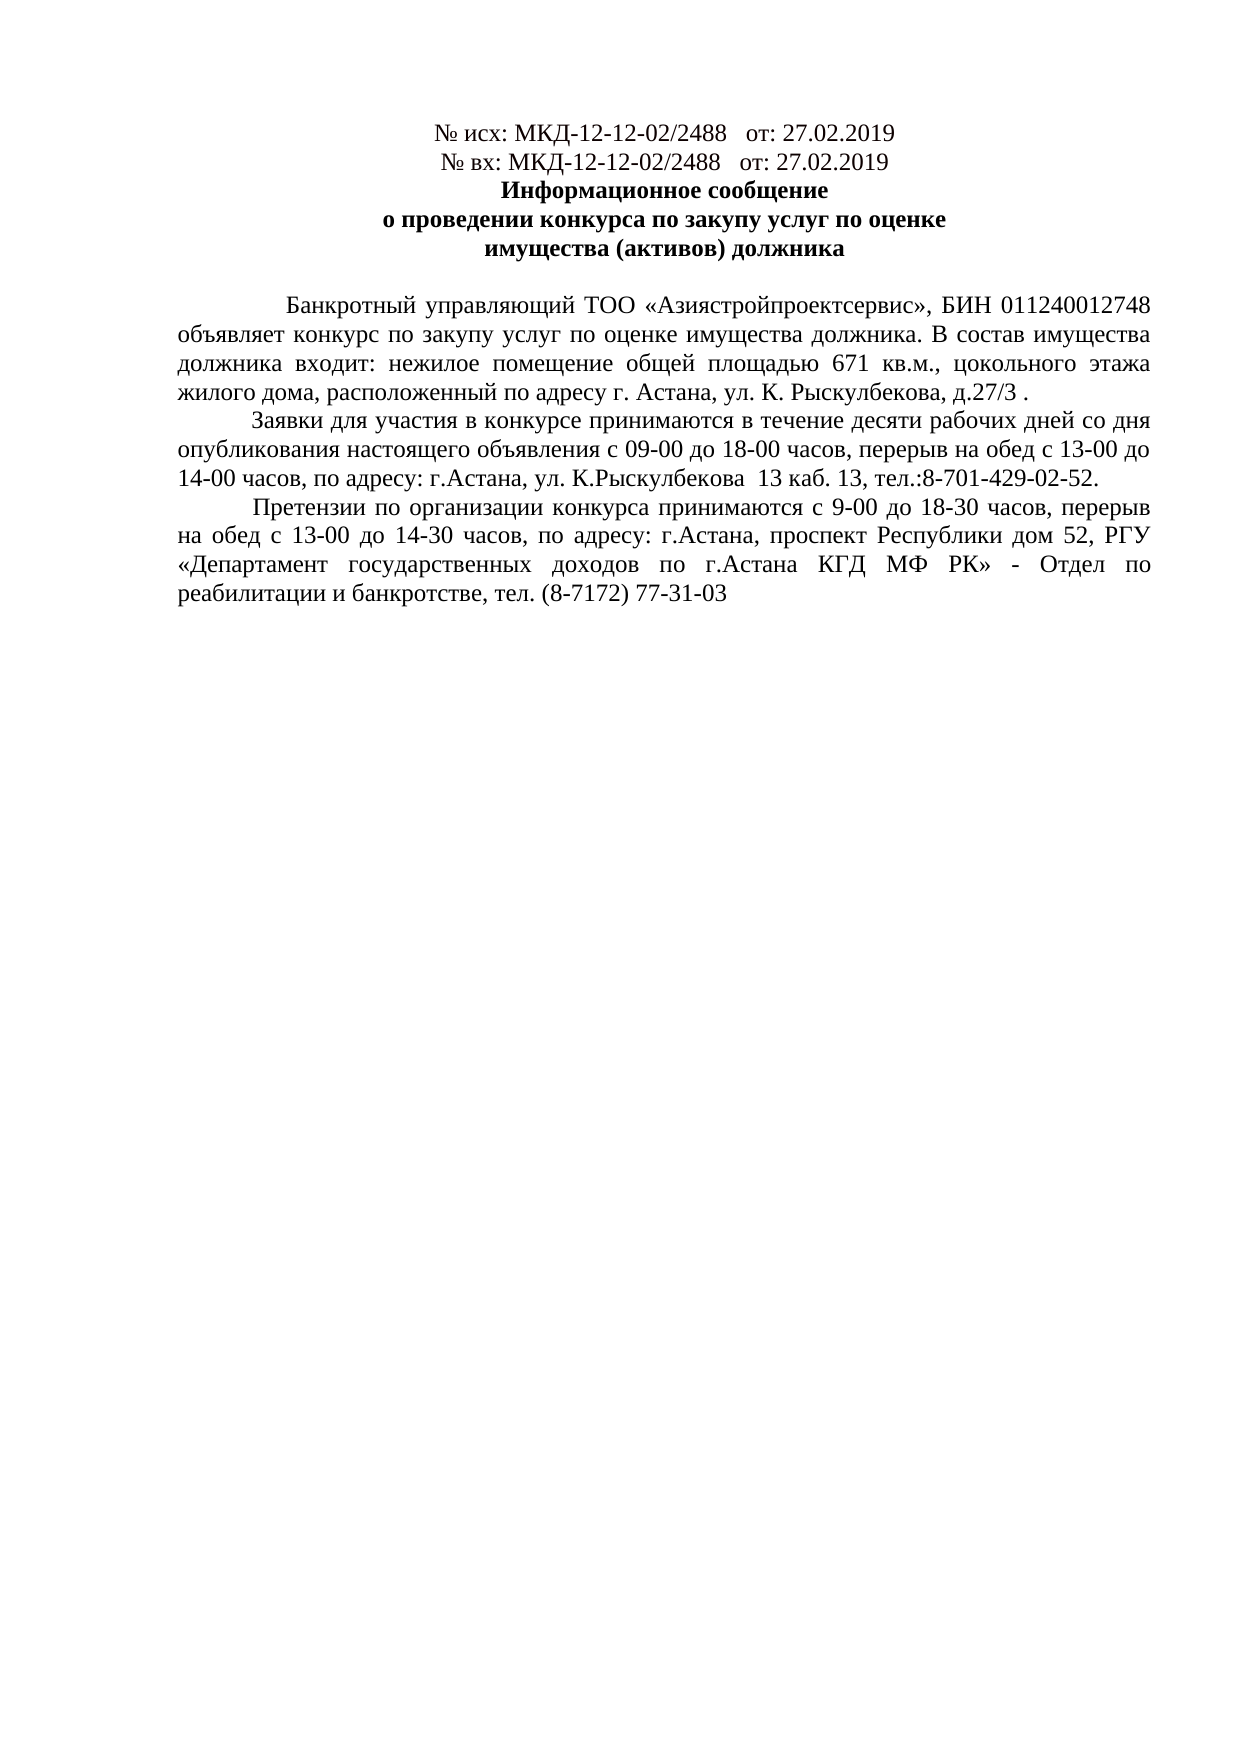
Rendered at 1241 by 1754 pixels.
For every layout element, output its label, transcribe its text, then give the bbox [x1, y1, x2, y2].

text Претензии по организации конкурса принимаются с 9-00 до 18-30 часов, перерыв на обед с 13-00 до 14-30 часов, по адресу: г.Астана, проспект Республики дом 52, РГУ «Департамент государственных доходов по г.Астана КГД МФ РК» - Отдел по реабилитации и банкротстве, тел. (8-7172) 77-31-03 [177, 492, 1152, 607]
text Банкротный управляющий ТОО «Азиястройпроектсервис», БИН 011240012748 объявляет конкурс по закупу услуг по оценке имущества должника. В состав имущества должника входит: нежилое помещение общей площадью 671 кв.м., цокольного этажа жилого дома, расположенный по адресу г. Астана, ул. К. Рыскулбекова, д.27/3 . [177, 291, 1152, 406]
text имущества (активов) должника [177, 233, 1152, 262]
text о проведении конкурса по закупу услуг по оценке [177, 204, 1152, 233]
text Заявки для участия в конкурсе принимаются в течение десяти рабочих дней со дня опубликования настоящего объявления с 09-00 до 18-00 часов, перерыв на обед с 13-00 до 14-00 часов, по адресу: г.Астана, ул. К.Рыскулбекова 13 каб. 13, тел.:8-701-429-02-52. [177, 406, 1152, 492]
table_header № исх: МКД-12-12-02/2488 от: 27.02.2019 № вх: МКД-12-12-02/2488 от: 27.02.2019 [166, 118, 1163, 176]
text Информационное сообщение [177, 176, 1152, 204]
